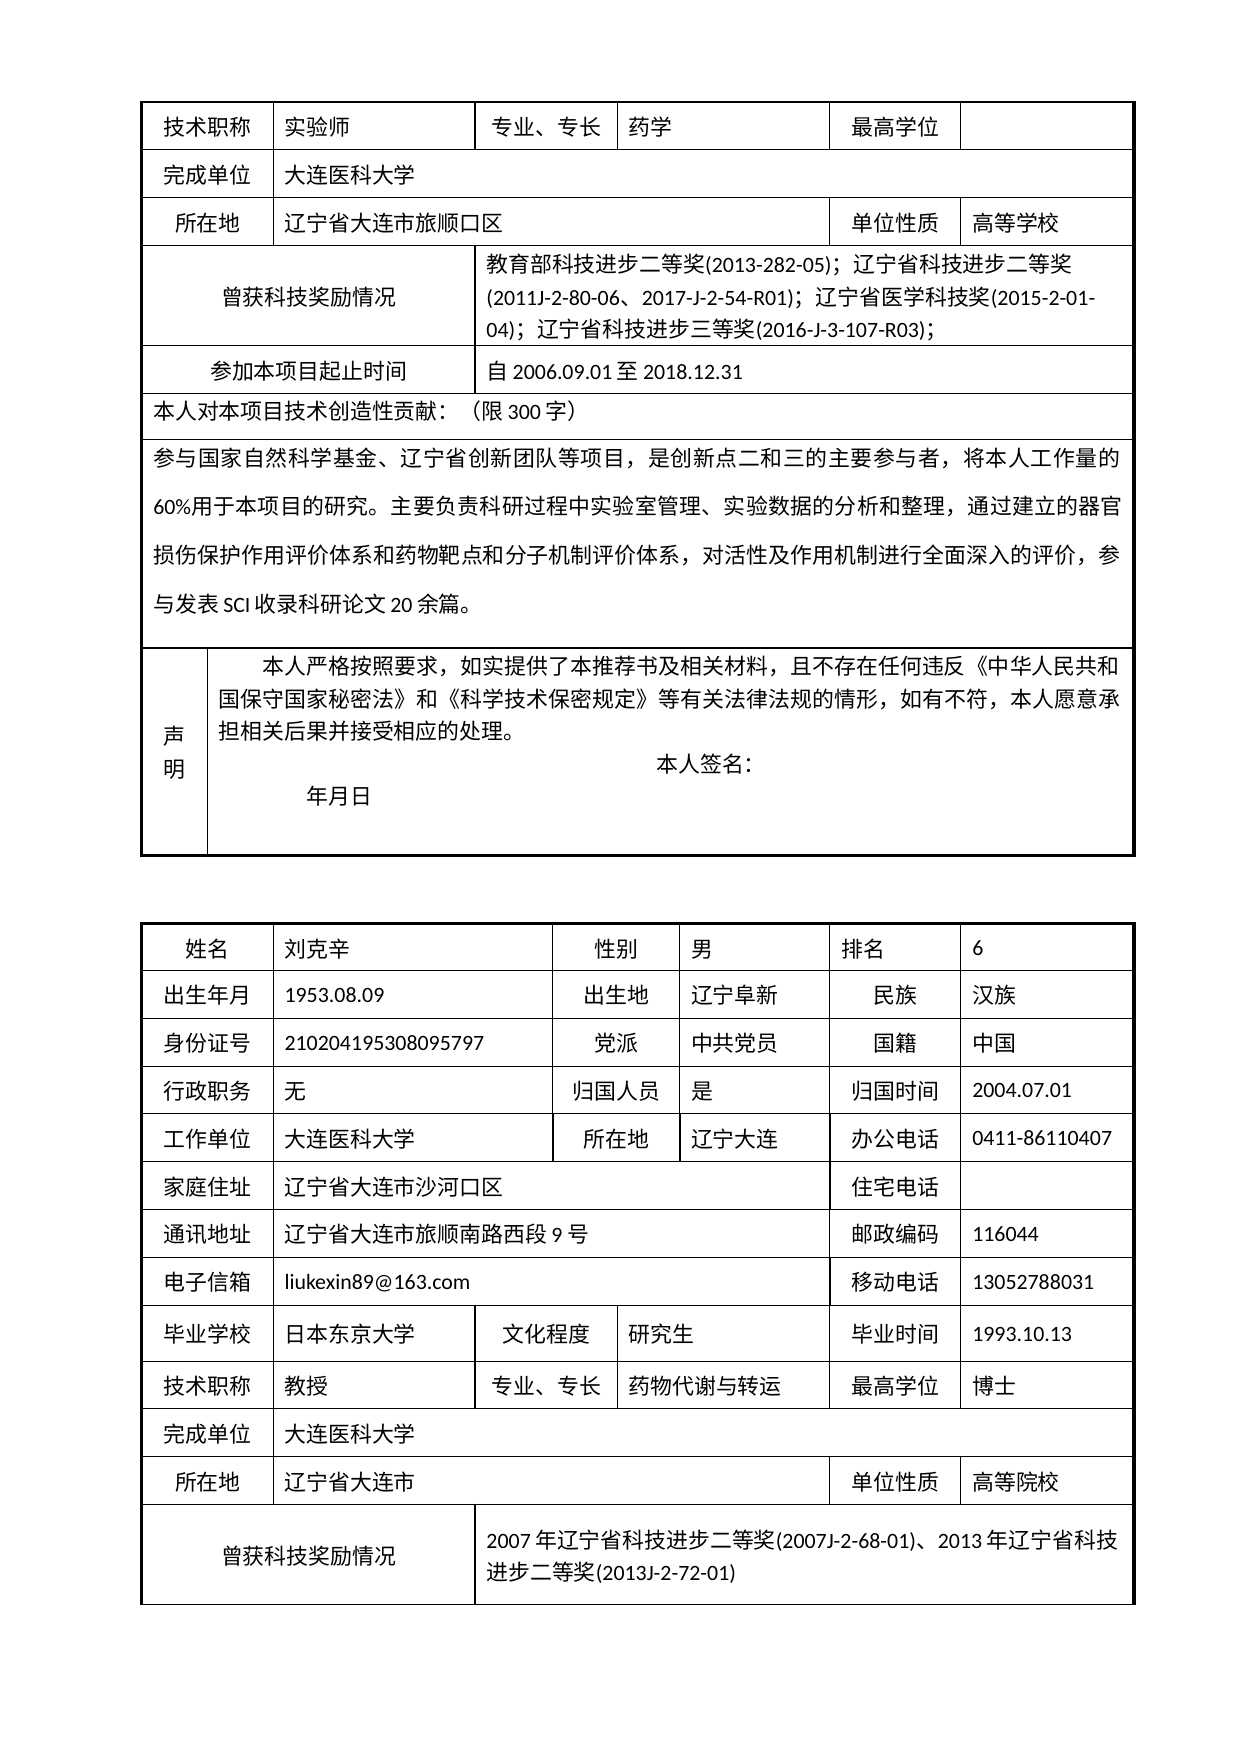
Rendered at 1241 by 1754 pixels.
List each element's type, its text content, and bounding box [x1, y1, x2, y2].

table_cell 中共党员 [680, 1019, 829, 1066]
table_cell 身份证号 [143, 1019, 273, 1066]
table_cell 最高学位 [830, 1362, 960, 1408]
table_header 姓名 [143, 925, 273, 970]
table_cell 单位性质 [830, 198, 960, 245]
table_cell 本人严格按照要求，如实提供了本推荐书及相关材料，且不存在任何违反《中华人民共和国保守国家秘密法》和《科学技术保密规定》等有关法律法规的情形，如有不符，本人愿意承担相关后果并接受相应的处理。 本人签名： 年月日 [208, 649, 1132, 854]
table_cell 是 [680, 1067, 829, 1113]
table_cell 专业、专长 [476, 103, 617, 149]
table_cell 高等学校 [961, 198, 1132, 245]
table_cell 毕业时间 [830, 1306, 960, 1361]
table_cell 药学 [618, 103, 829, 149]
table_cell 辽宁省大连市旅顺口区 [274, 198, 829, 245]
table_cell 2004.07.01 [961, 1067, 1132, 1113]
table_cell 曾获科技奖励情况 [143, 1505, 474, 1604]
table_cell 声明 [143, 649, 207, 854]
table_cell 参与国家自然科学基金、辽宁省创新团队等项目，是创新点二和三的主要参与者，将本人工作量的60%用于本项目的研究。主要负责科研过程中实验室管理、实验数据的分析和整理，通过建立的器官损伤保护作用评价体系和药物靶点和分子机制评价体系，对活性及作用机制进行全面深入的评价，参与发表SCI收录科研论文20余篇。 [143, 440, 1132, 647]
table_header 刘克辛 [274, 925, 552, 970]
table_cell 毕业学校 [143, 1306, 273, 1361]
table_cell 出生地 [553, 971, 679, 1018]
table_cell 单位性质 [830, 1457, 960, 1504]
table_cell 116044 [961, 1210, 1132, 1257]
table_cell 辽宁省大连市沙河口区 [274, 1162, 829, 1209]
table_cell 电子信箱 [143, 1258, 273, 1304]
table_cell 210204195308095797 [274, 1019, 552, 1066]
table_cell 党派 [553, 1019, 679, 1066]
table_cell 辽宁大连 [681, 1114, 829, 1161]
table_cell 邮政编码 [830, 1210, 960, 1257]
table_cell 中国 [961, 1019, 1132, 1066]
table_cell 文化程度 [476, 1306, 617, 1361]
table_header 6 [961, 925, 1132, 970]
table_cell 自2006.09.01至2018.12.31 [476, 346, 1132, 393]
table_cell 参加本项目起止时间 [143, 346, 474, 393]
table_cell 最高学位 [830, 103, 960, 149]
table_cell liukexin89@163.com [274, 1258, 829, 1304]
table_cell 行政职务 [143, 1067, 273, 1113]
table_cell 1993.10.13 [961, 1306, 1132, 1361]
table_cell 大连医科大学 [274, 1114, 552, 1161]
table_cell 归国时间 [830, 1067, 960, 1113]
table_cell 博士 [961, 1362, 1132, 1408]
table_cell 曾获科技奖励情况 [143, 246, 474, 345]
table_cell 民族 [830, 971, 960, 1018]
table_cell 归国人员 [553, 1067, 679, 1113]
table_cell 高等院校 [961, 1457, 1132, 1504]
table_cell 出生年月 [143, 971, 273, 1018]
table_cell 完成单位 [143, 150, 273, 197]
table_cell 13052788031 [961, 1258, 1132, 1304]
table_cell 2007年辽宁省科技进步二等奖(2007J-2-68-01)、2013年辽宁省科技进步二等奖(2013J-2-72-01) [476, 1505, 1132, 1604]
table_cell 家庭住址 [143, 1162, 273, 1209]
table_cell 药物代谢与转运 [618, 1362, 829, 1408]
table_cell 所在地 [143, 198, 273, 245]
table_cell 无 [274, 1067, 552, 1113]
table_cell 通讯地址 [143, 1210, 273, 1257]
table_cell 辽宁阜新 [680, 971, 829, 1018]
table_cell 工作单位 [143, 1114, 273, 1161]
table_cell 住宅电话 [831, 1162, 960, 1209]
table_cell 所在地 [143, 1457, 273, 1504]
table_cell [961, 103, 1132, 149]
table_cell 辽宁省大连市旅顺南路西段9号 [274, 1210, 829, 1257]
table_cell 技术职称 [143, 103, 273, 149]
table_cell 辽宁省大连市 [274, 1457, 829, 1504]
table_cell 实验师 [274, 103, 474, 149]
table_cell 1953.08.09 [274, 971, 552, 1018]
table_cell 教授 [274, 1362, 474, 1408]
table_cell 技术职称 [143, 1362, 273, 1408]
table_cell 办公电话 [831, 1114, 960, 1161]
table_header 男 [680, 925, 829, 970]
table_cell 0411-86110407 [961, 1114, 1132, 1161]
table_cell 大连医科大学 [274, 1409, 1132, 1456]
table_cell 移动电话 [831, 1258, 960, 1304]
table_cell 所在地 [554, 1114, 679, 1161]
table_cell 国籍 [830, 1019, 960, 1066]
table_cell 研究生 [618, 1306, 829, 1361]
table_cell 本人对本项目技术创造性贡献：（限300字） [143, 394, 1132, 439]
table_header 排名 [830, 925, 960, 970]
table_cell 完成单位 [143, 1409, 273, 1456]
table_cell 汉族 [961, 971, 1132, 1018]
table_cell 专业、专长 [476, 1362, 617, 1408]
table_cell 教育部科技进步二等奖(2013-282-05)；辽宁省科技进步二等奖(2011J-2-80-06、2017-J-2-54-R01)；辽宁省医学科技奖(-04)；辽宁省科技进步三等奖(2016-J-3-107-R03)； [476, 246, 1132, 345]
table_cell 日本东京大学 [274, 1306, 474, 1361]
table_header 性别 [553, 925, 679, 970]
table_cell 大连医科大学 [274, 150, 1132, 197]
table_cell [961, 1162, 1132, 1209]
